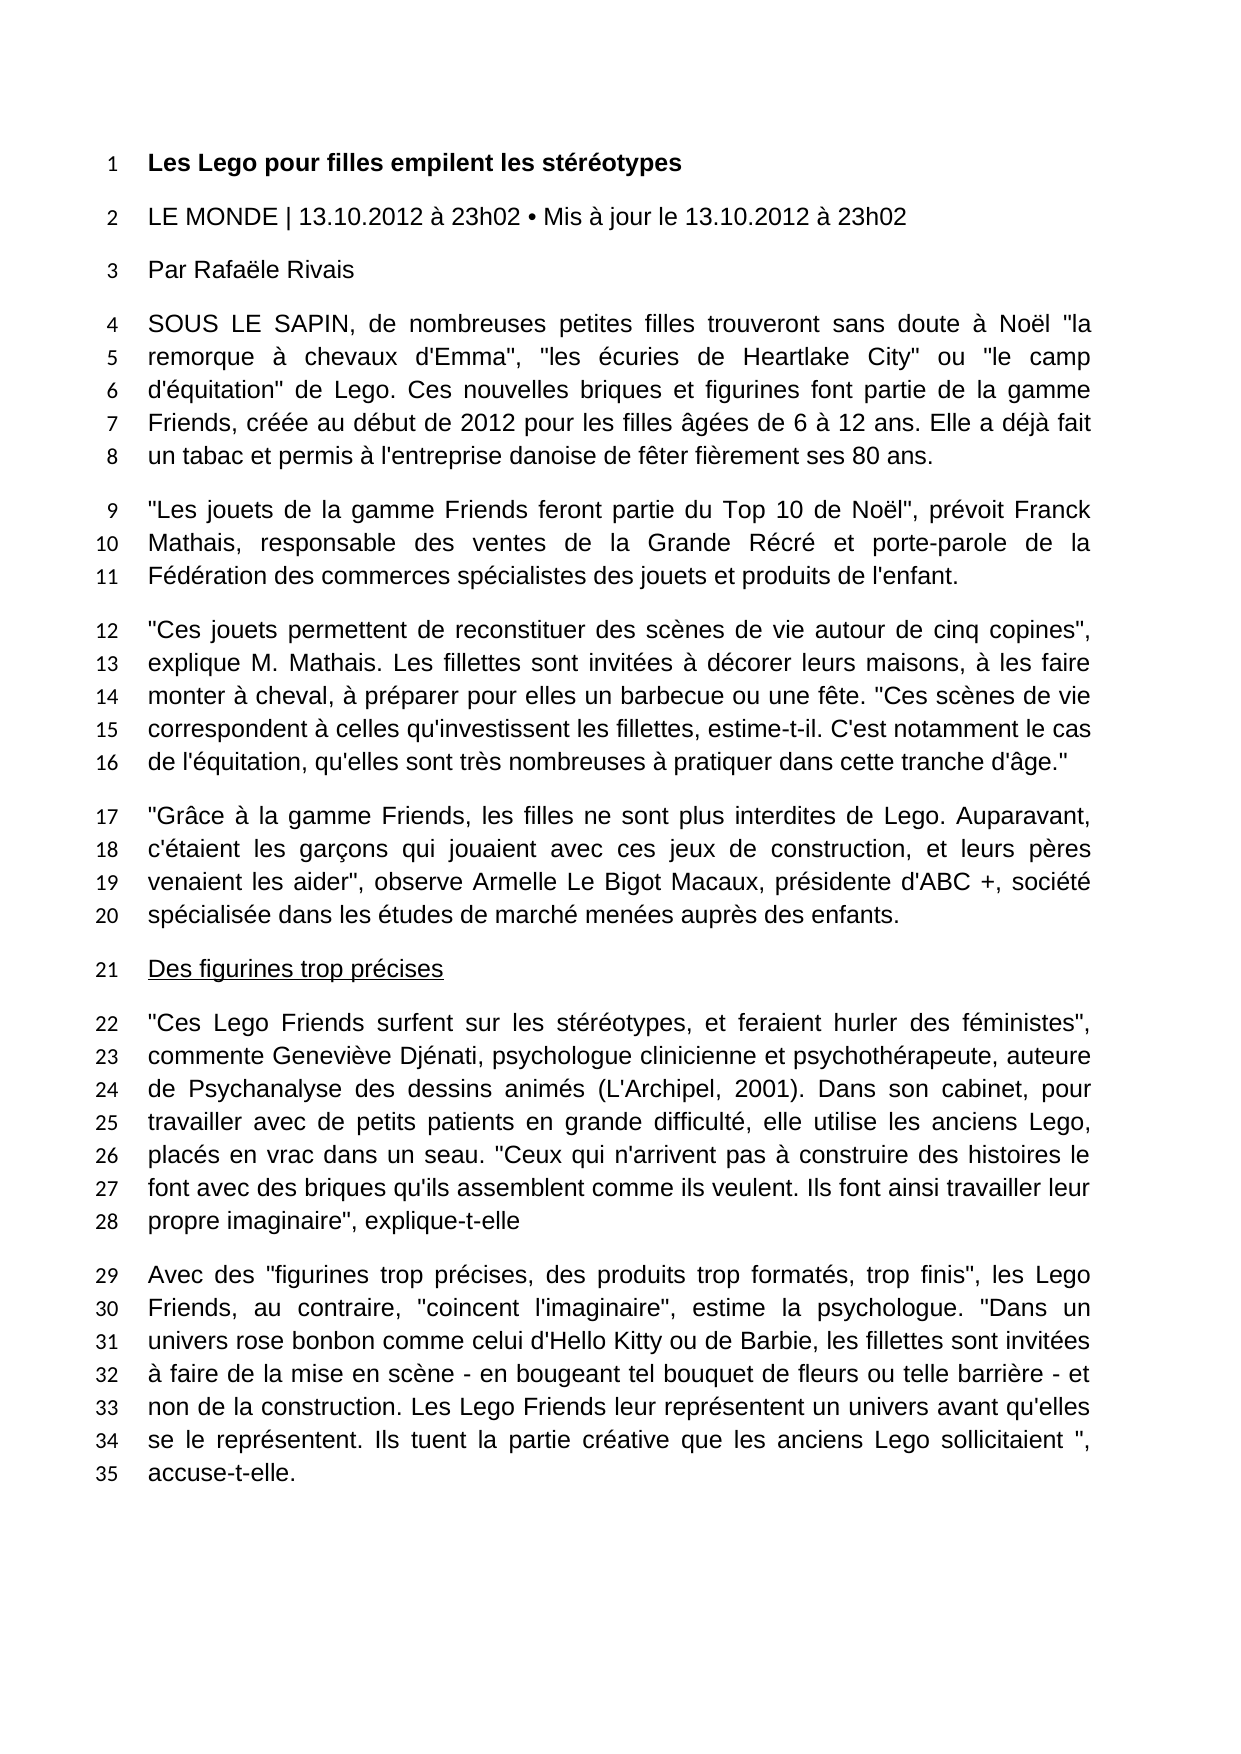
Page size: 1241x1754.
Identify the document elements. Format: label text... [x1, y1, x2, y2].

text "Ces Lego Friends surfent sur les stéréotypes, et feraient hurler des féministes", commente Geneviève Djénati, psychologue clinicienne et psychothérapeute, auteure de Psychanalyse des dessins animés (L'Archipel, 2001). Dans son cabinet, pour travailler avec de petits patients en grande difficulté, elle utilise les anciens Lego, placés en vrac dans un seau. "Ceux qui n'arrivent pas à construire des histoires le font avec des briques qu'ils assemblent comme ils veulent. Ils font ainsi travailler leur propre imaginaire", explique-t-elle [148, 1008, 1093, 1234]
text Des figurines trop précises [148, 954, 1093, 983]
text SOUS LE SAPIN, de nombreuses petites filles trouveront sans doute à Noël "la remorque à chevaux d'Emma", "les écuries de Heartlake City" ou "le camp d'équitation" de Lego. Ces nouvelles briques et figurines font partie de la gamme Friends, créée au début de 2012 pour les filles âgées de 6 à 12 ans. Elle a déjà fait un tabac et permis à l'entreprise danoise de fêter fièrement ses 80 ans. [148, 309, 1093, 470]
text "Les jouets de la gamme Friends feront partie du Top 10 de Noël", prévoit Franck Mathais, responsable des ventes de la Grande Récré et porte-parole de la Fédération des commerces spécialistes des jouets et produits de l'enfant. [148, 495, 1093, 590]
text "Grâce à la gamme Friends, les filles ne sont plus interdites de Lego. Auparavant, c'étaient les garçons qui jouaient avec ces jeux de construction, et leurs pères venaient les aider", observe Armelle Le Bigot Macaux, présidente d'ABC +, société spécialisée dans les études de marché menées auprès des enfants. [148, 801, 1093, 929]
text LE MONDE | 13.10.2012 à 23h02 • Mis à jour le 13.10.2012 à 23h02 [148, 201, 1093, 230]
text Par Rafaële Rivais [148, 255, 1093, 284]
text Avec des "figurines trop précises, des produits trop formatés, trop finis", les Lego Friends, au contraire, "coincent l'imaginaire", estime la psychologue. "Dans un univers rose bonbon comme celui d'Hello Kitty ou de Barbie, les fillettes sont invitées à faire de la mise en scène - en bougeant tel bouquet de fleurs ou telle barrière - et non de la construction. Les Lego Friends leur représentent un univers avant qu'elles se le représentent. Ils tuent la partie créative que les anciens Lego sollicitaient ", accuse-t-elle. [148, 1260, 1093, 1487]
text "Ces jouets permettent de reconstituer des scènes de vie autour de cinq copines", explique M. Mathais. Les fillettes sont invitées à décorer leurs maisons, à les faire monter à cheval, à préparer pour elles un barbecue ou une fête. "Ces scènes de vie correspondent à celles qu'investissent les fillettes, estime-t-il. C'est notamment le cas de l'équitation, qu'elles sont très nombreuses à pratiquer dans cette tranche d'âge." [148, 615, 1093, 776]
text Les Lego pour filles empilent les stéréotypes [148, 148, 1093, 176]
